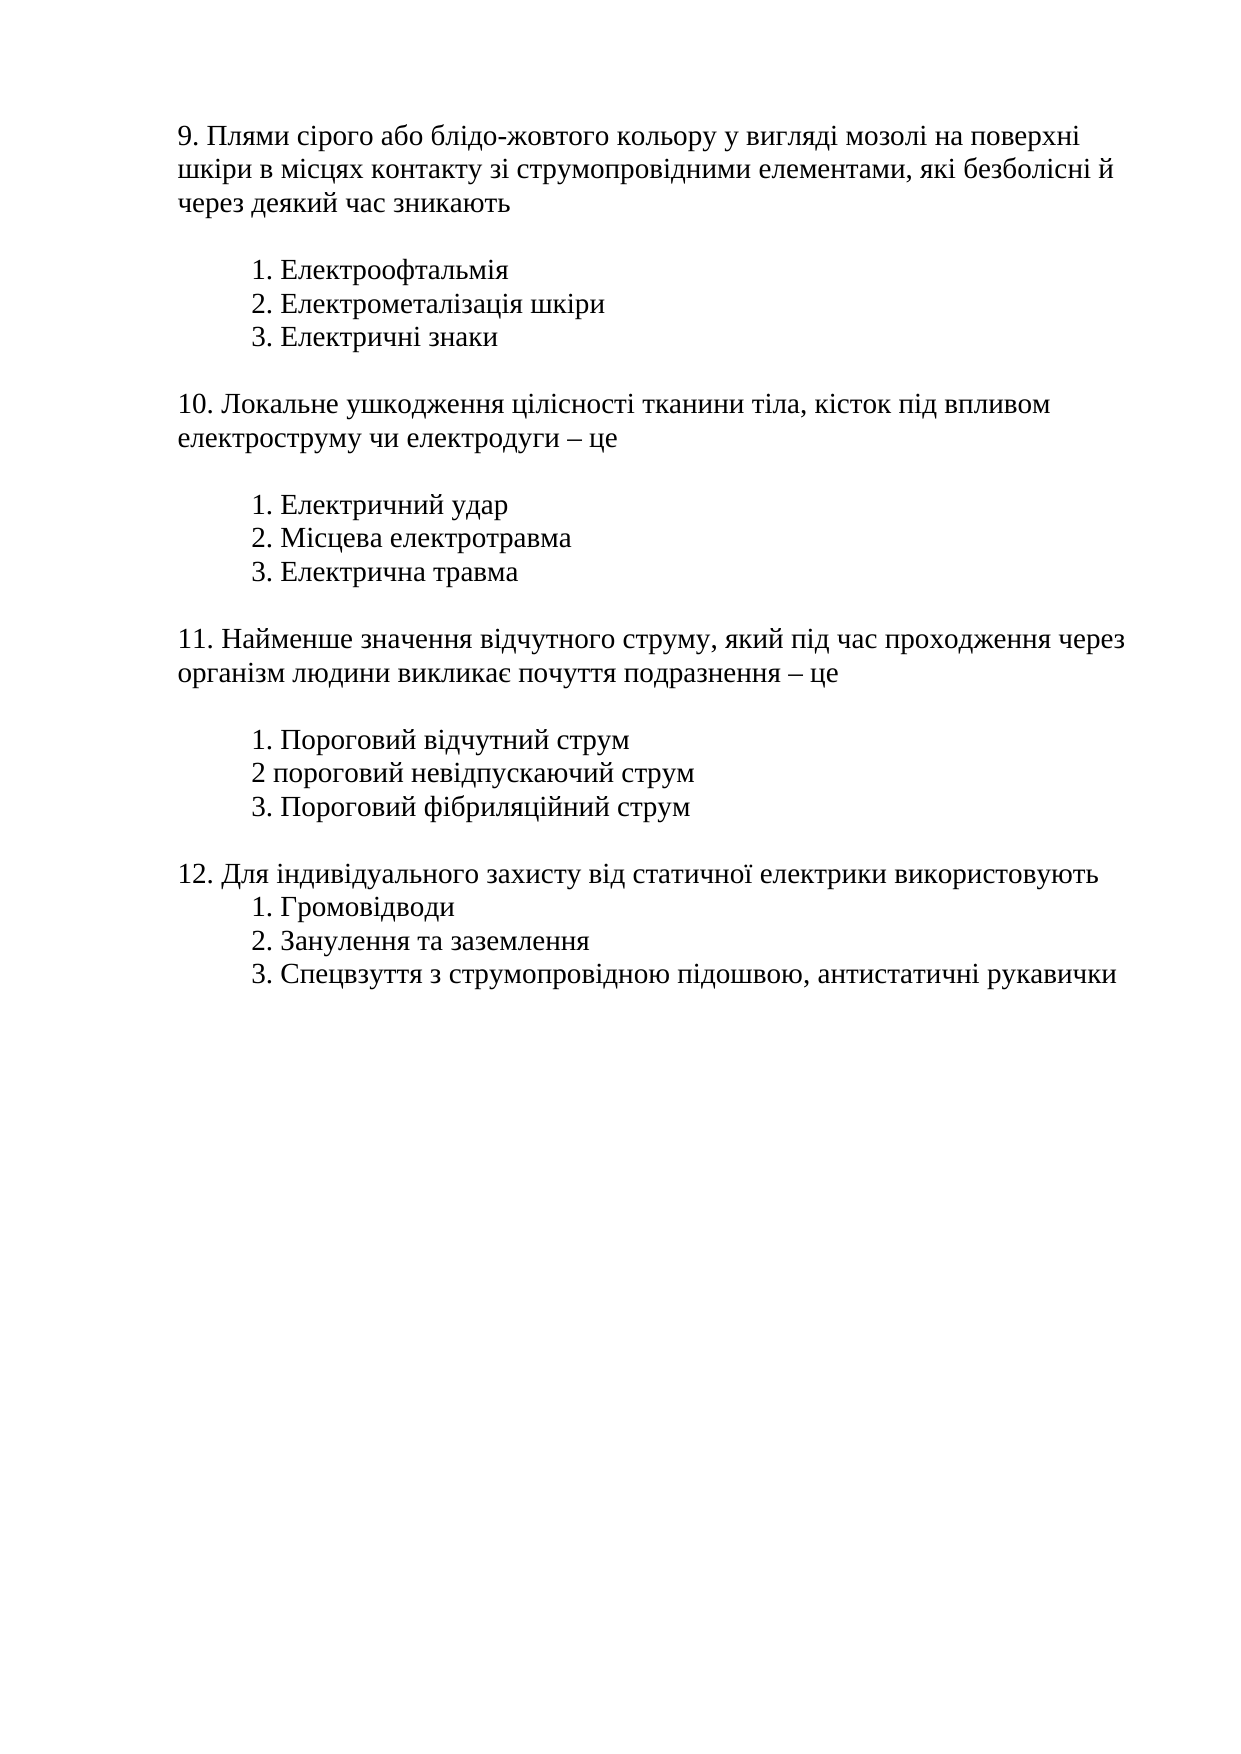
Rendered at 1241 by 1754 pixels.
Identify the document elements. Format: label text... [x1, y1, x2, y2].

text 1. Електроофтальмія [177, 252, 1152, 286]
text 1. Пороговий відчутний струм [177, 722, 1152, 755]
text 11. Найменше значення відчутного струму, який під час проходження через організм людини викликає почуття подразнення – це [177, 621, 1152, 688]
text 3. Електрична травма [177, 554, 1152, 588]
text 2 пороговий невідпускаючий струм [177, 755, 1152, 789]
text 1. Електричний удар [177, 487, 1152, 521]
text 12. Для індивідуального захисту від статичної електрики використовують [177, 856, 1152, 889]
text 10. Локальне ушкодження цілісності тканини тіла, кісток під впливом електроструму чи електродуги – це [177, 386, 1152, 453]
text 3. Електричні знаки [177, 319, 1152, 353]
text 9. Плями сірого або блідо-жовтого кольору у вигляді мозолі на поверхні шкіри в місцях контакту зі струмопровідними елементами, які безболісні й через деякий час зникають [177, 118, 1152, 219]
text 1. Громовідводи [177, 889, 1152, 923]
text 3. Спецвзуття з струмопровідною підошвою, антистатичні рукавички [177, 957, 1152, 990]
text 2. Занулення та заземлення [177, 923, 1152, 957]
text 3. Пороговий фібриляційний струм [177, 789, 1152, 822]
text 2. Місцева електротравма [177, 521, 1152, 554]
text 2. Електрометалізація шкіри [177, 286, 1152, 319]
